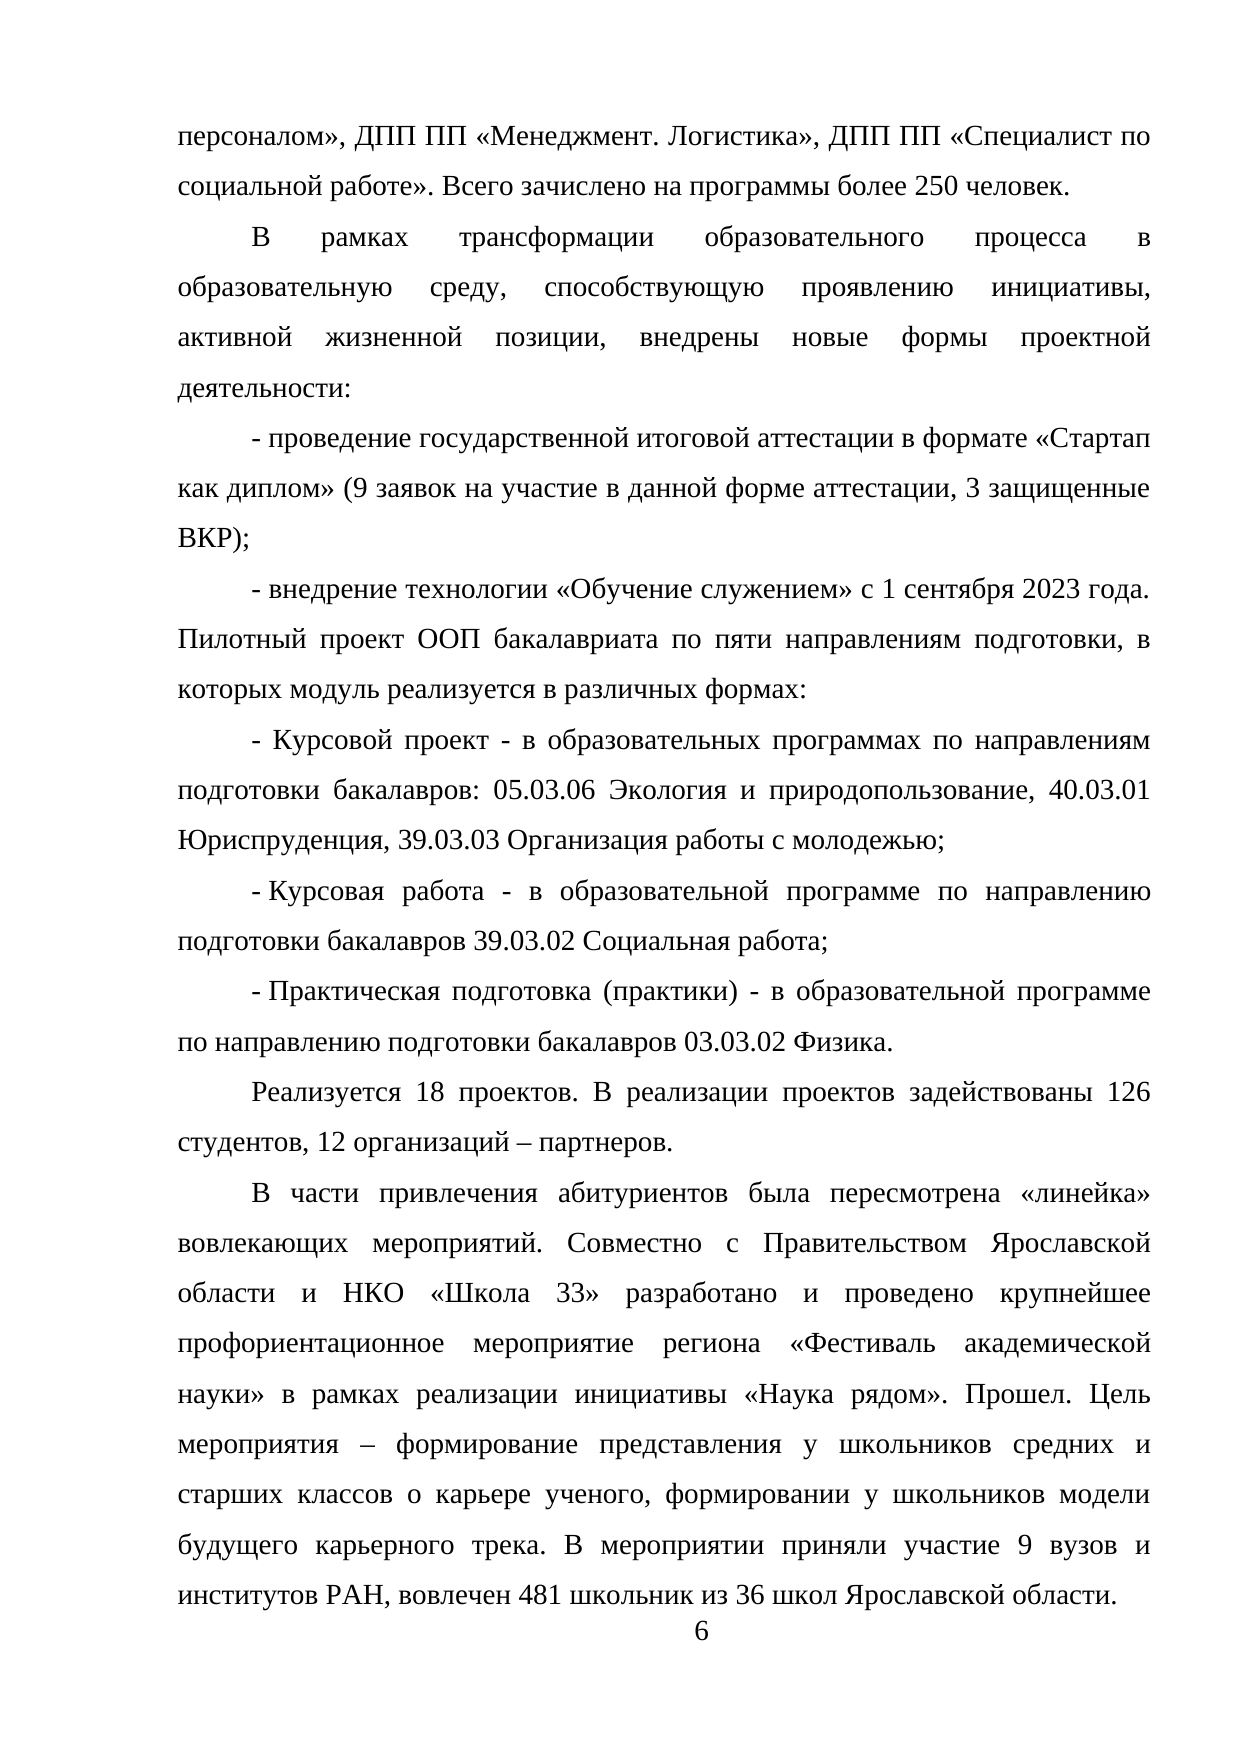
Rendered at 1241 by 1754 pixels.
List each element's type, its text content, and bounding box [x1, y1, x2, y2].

text - Курсовая работа - в образовательной программе по направлению подготовки бакалавров 39.03.02 Социальная работа; [177, 873, 1152, 957]
text - проведение государственной итоговой аттестации в формате «Стартап как диплом» (9 заявок на участие в данной форме аттестации, 3 защищенные ВКР); [177, 420, 1152, 554]
text - Практическая подготовка (практики) - в образовательной программе по направлению подготовки бакалавров 03.03.02 Физика. [177, 973, 1152, 1057]
text - внедрение технологии «Обучение служением» с 1 сентября 2023 года. Пилотный проект ООП бакалавриата по пяти направлениям подготовки, в которых модуль реализуется в различных формах: [177, 571, 1152, 705]
text - Курсовой проект - в образовательных программах по направлениям подготовки бакалавров: 05.03.06 Экология и природопользование, 40.03.01 Юриспруденция, 39.03.03 Организация работы с молодежью; [177, 722, 1152, 856]
text В части привлечения абитуриентов была пересмотрена «линейка» вовлекающих мероприятий. Совместно с Правительством Ярославской области и НКО «Школа 33» разработано и проведено крупнейшее профориентационное мероприятие региона «Фестиваль академической науки» в рамках реализации инициативы «Наука рядом». Прошел. Цель мероприятия – формирование представления у школьников средних и старших классов о карьере ученого, формировании у школьников модели будущего карьерного трека. В мероприятии приняли участие 9 вузов и институтов РАН, вовлечен 481 школьник из 36 школ Ярославской области. [177, 1175, 1152, 1611]
text В рамках трансформации образовательного процесса в образовательную среду, способствующую проявлению инициативы, активной жизненной позиции, внедрены новые формы проектной деятельности: [177, 219, 1152, 403]
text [177, 118, 1152, 202]
text Реализуется 18 проектов. В реализации проектов задействованы 126 студентов, 12 организаций – партнеров. [177, 1074, 1152, 1158]
